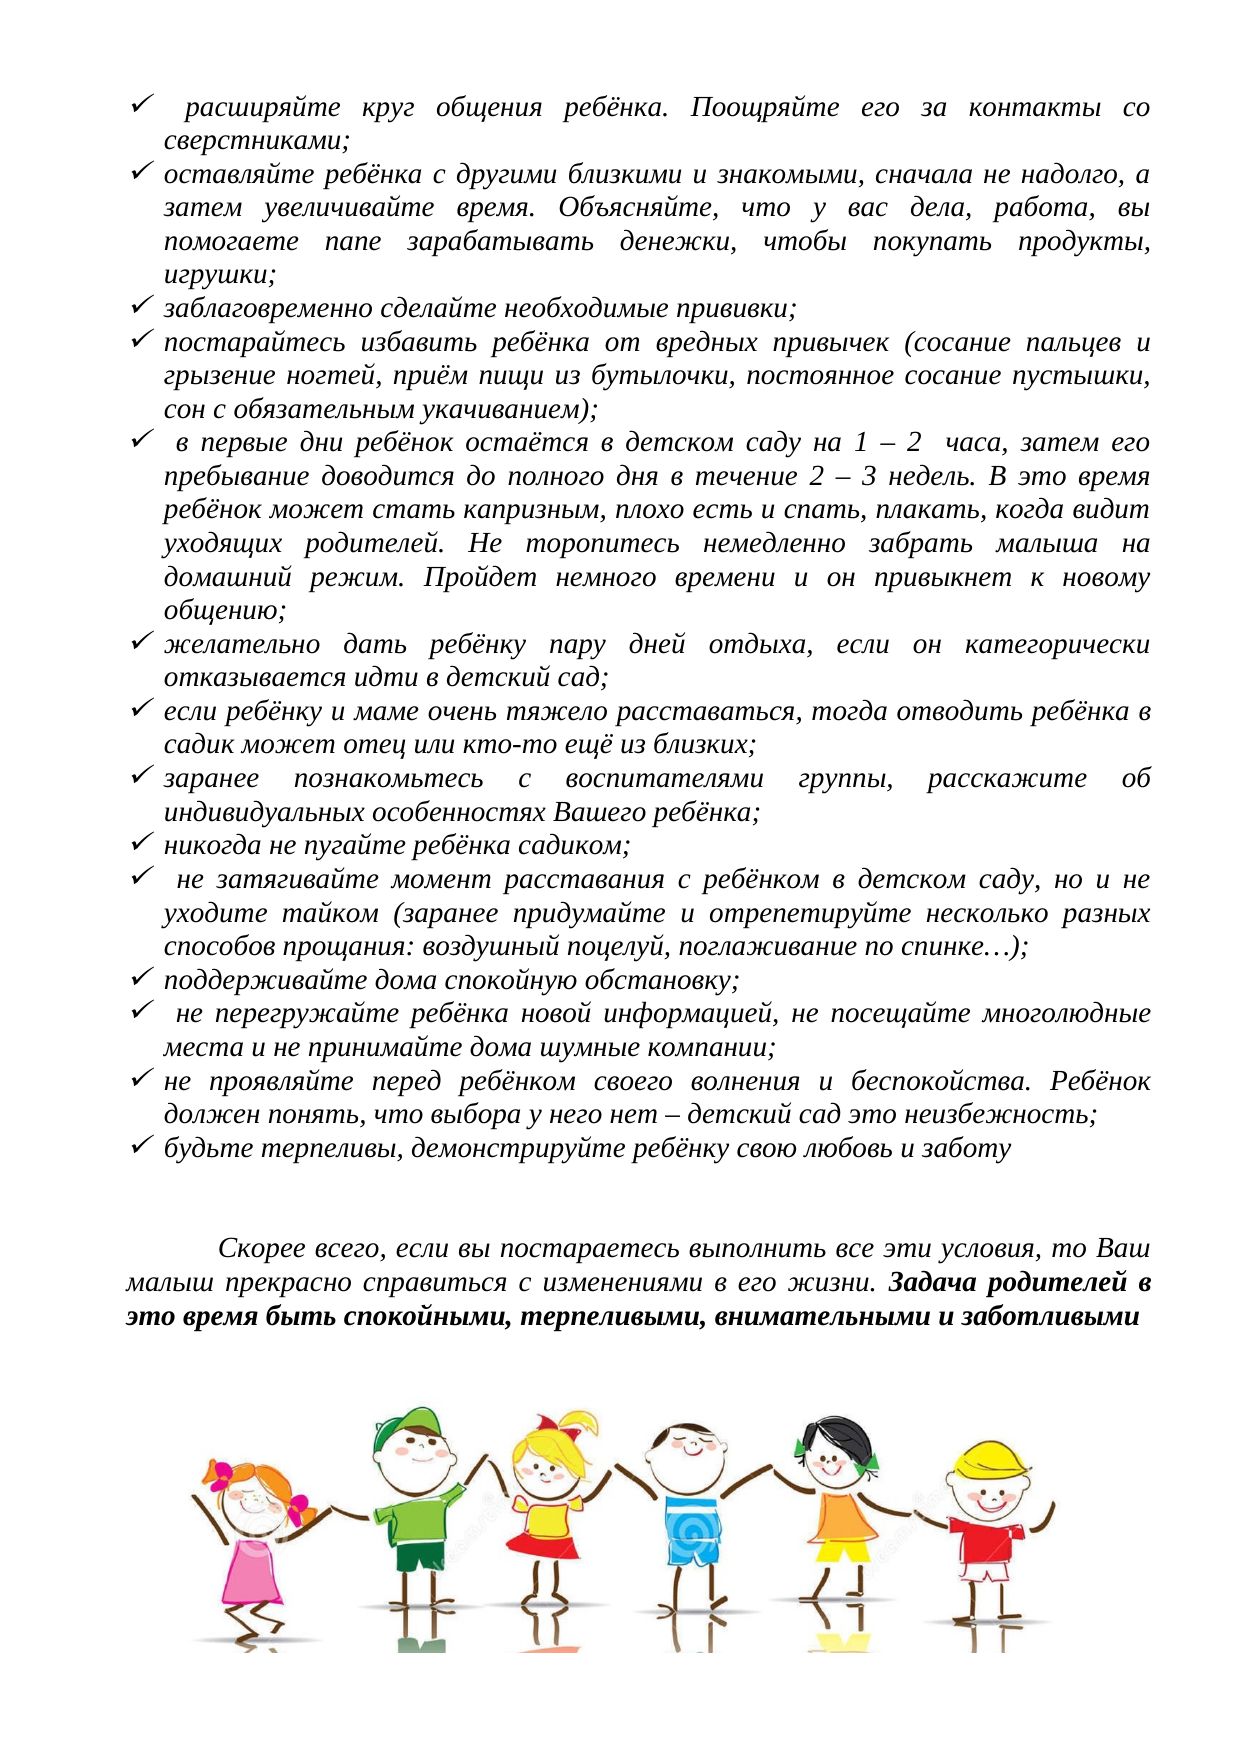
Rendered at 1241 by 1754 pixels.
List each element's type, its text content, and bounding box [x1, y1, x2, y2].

picture [154, 1398, 1086, 1653]
list никогда не пугайте ребёнка садиком; [126, 827, 1152, 861]
list не перегружайте ребёнка новой информацией, не посещайте многолюдные места и не принимайте дома шумные компании; [126, 995, 1152, 1063]
list заранее познакомьтесь с воспитателями группы, расскажите об индивидуальных особенностях Вашего ребёнка; [126, 760, 1152, 827]
list заблаговременно сделайте необходимые прививки; [126, 290, 1152, 324]
list постарайтесь избавить ребёнка от вредных привычек (сосание пальцев и грызение ногтей, приём пищи из бутылочки, постоянное сосание пустышки, сон с обязательным укачиванием); [126, 324, 1152, 424]
list если ребёнку и маме очень тяжело расставаться, тогда отводить ребёнка в садик может отец или кто-то ещё из близких; [126, 693, 1152, 760]
list в первые дни ребёнок остаётся в детском саду на 1 – 2 часа, затем его пребывание доводится до полного дня в течение 2 – 3 недель. В это время ребёнок может стать капризным, плохо есть и спать, плакать, когда видит уходящих родителей. Не торопитесь немедленно забрать малыша на домашний режим. Пройдет немного времени и он привыкнет к новому общению; [126, 424, 1152, 626]
list желательно дать ребёнку пару дней отдыха, если он категорически отказывается идти в детский сад; [126, 626, 1152, 693]
list будьте терпеливы, демонстрируйте ребёнку свою любовь и заботу [126, 1130, 1152, 1163]
list не проявляйте перед ребёнком своего волнения и беспокойства. Ребёнок должен понять, что выбора у него нет – детский сад это неизбежность; [126, 1063, 1152, 1130]
text Скорее всего, если вы постараетесь выполнить все эти условия, то Ваш малыш прекрасно справиться с изменениями в его жизни. Задача родителей в это время быть спокойными, терпеливыми, внимательными и заботливыми [126, 1231, 1152, 1331]
list расширяйте круг общения ребёнка. Поощряйте его за контакты со сверстниками; [126, 89, 1152, 156]
list поддерживайте дома спокойную обстановку; [126, 962, 1152, 995]
list не затягивайте момент расставания с ребёнком в детском саду, но и не уходите тайком (заранее придумайте и отрепетируйте несколько разных способов прощания: воздушный поцелуй, поглаживание по спинке…); [126, 861, 1152, 962]
list оставляйте ребёнка с другими близкими и знакомыми, сначала не надолго, а затем увеличивайте время. Объясняйте, что у вас дела, работа, вы помогаете папе зарабатывать денежки, чтобы покупать продукты, игрушки; [126, 156, 1152, 290]
